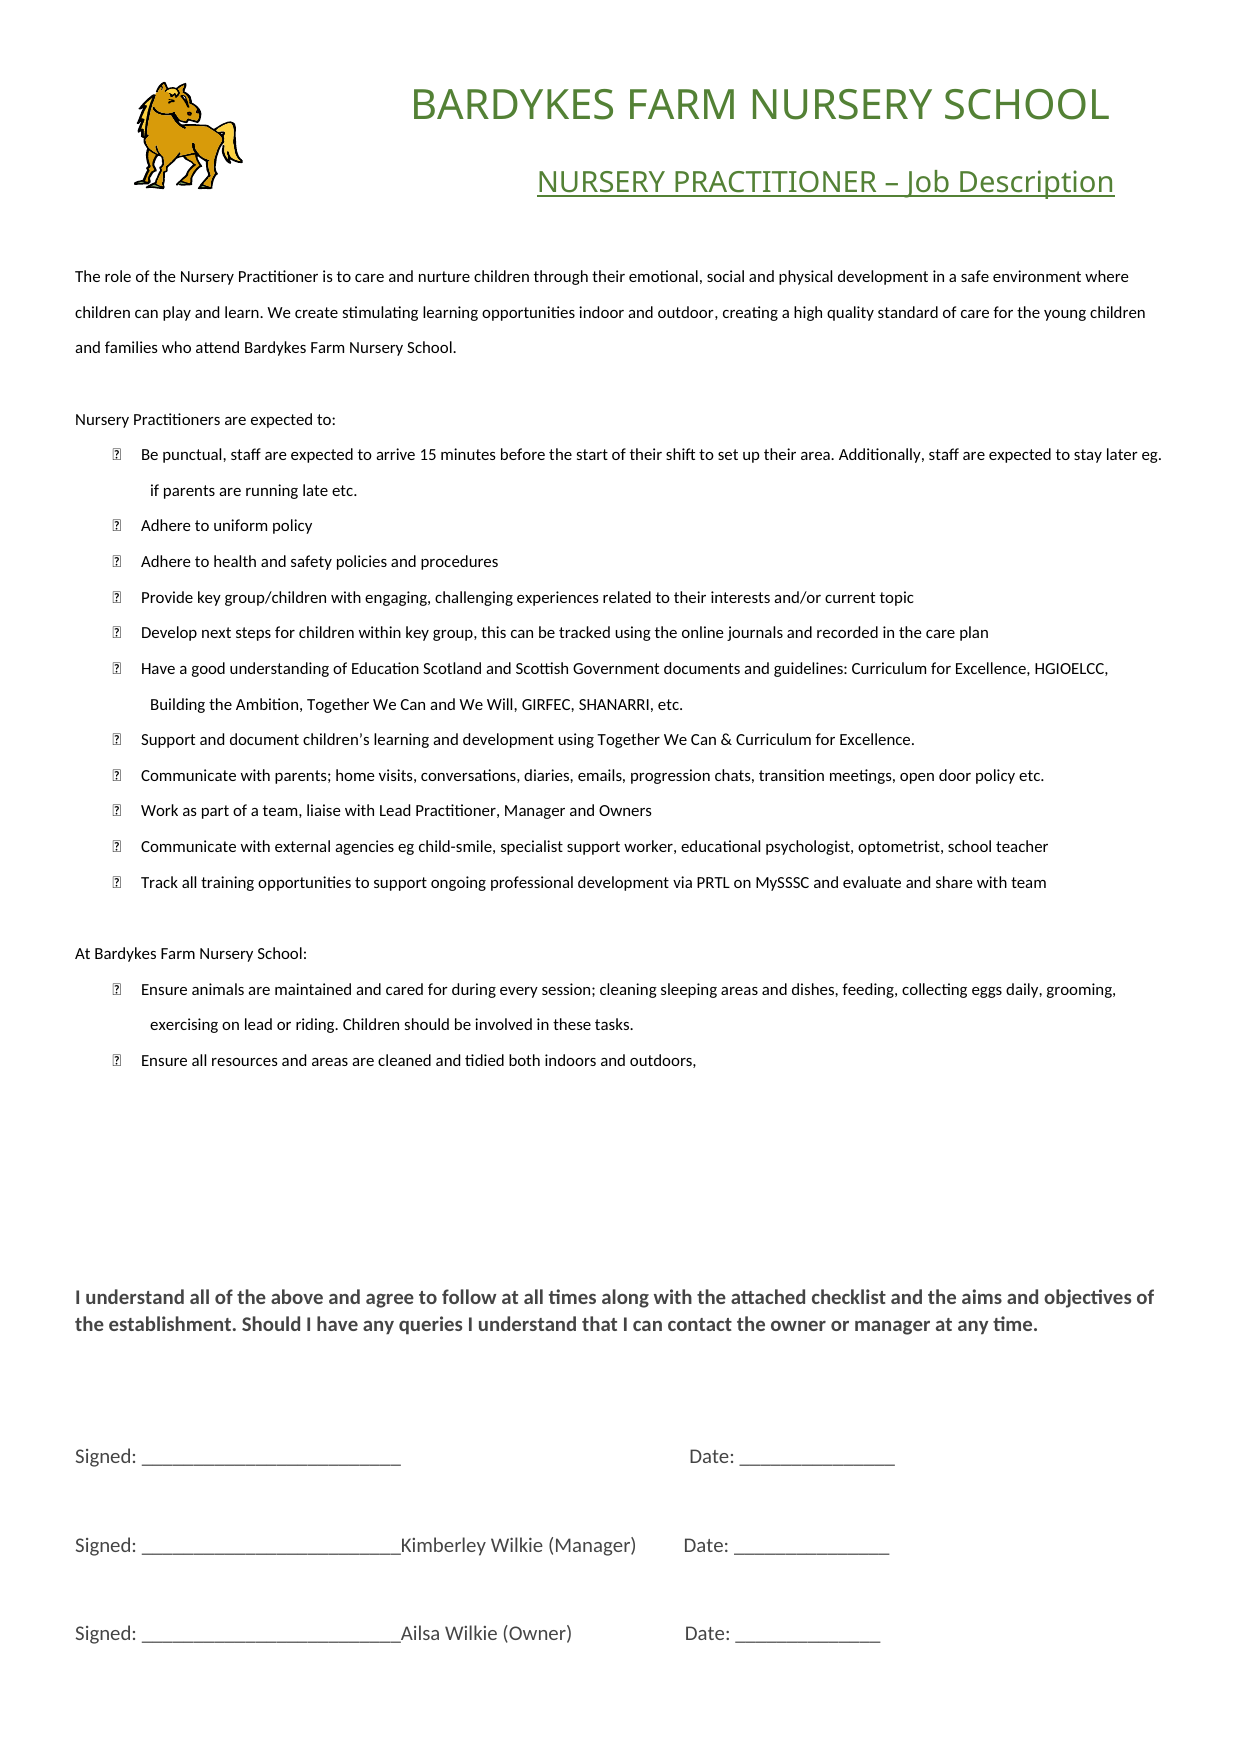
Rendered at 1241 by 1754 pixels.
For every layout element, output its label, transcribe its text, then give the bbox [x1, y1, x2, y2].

text  Have a good understanding of Education Scotland and Scottish Government documents and guidelines: Curriculum for Excellence, HGIOELCC, Building the Ambition, Together We Can and We Will, GIRFEC, SHANARRI, etc. [112, 643, 1165, 714]
text The role of the Nursery Practitioner is to care and nurture children through their emotional, social and physical development in a safe environment where children can play and learn. We create stimulating learning opportunities indoor and outdoor, creating a high quality standard of care for the young children and families who attend Bardykes Farm Nursery School. [75, 251, 1165, 358]
text  Work as part of a team, liaise with Lead Practitioner, Manager and Owners [112, 785, 1165, 821]
text BARDYKES FARM NURSERY SCHOOL [75, 75, 1240, 132]
text  Adhere to health and safety policies and procedures [112, 536, 1165, 572]
text  Develop next steps for children within key group, this can be tracked using the online journals and recorded in the care plan [112, 607, 1165, 643]
text Nursery Practitioners are expected to: [75, 393, 1165, 429]
text  Support and document children’s learning and development using Together We Can & Curriculum for Excellence. [112, 714, 1165, 750]
text  Ensure all resources and areas are cleaned and tidied both indoors and outdoors, [112, 1035, 1165, 1070]
text At Bardykes Farm Nursery School: [75, 928, 1165, 963]
text  Be punctual, staff are expected to arrive 15 minutes before the start of their shift to set up their area. Additionally, staff are expected to stay later eg. if parents are running late etc. [112, 429, 1165, 500]
text Signed: _________________________Ailsa Wilkie (Owner) Date: ______________ [75, 1620, 1165, 1645]
text  Provide key group/children with engaging, challenging experiences related to their interests and/or current topic [112, 572, 1165, 607]
text NURSERY PRACTITIONER – Job Description [225, 161, 1165, 201]
text I understand all of the above and agree to follow at all times along with the attached checklist and the aims and objectives of the establishment. Should I have any queries I understand that I can contact the owner or manager at any time. [75, 1284, 1165, 1337]
text  Track all training opportunities to support ongoing professional development via PRTL on MySSSC and evaluate and share with team [112, 857, 1165, 892]
text Signed: _________________________Kimberley Wilkie (Manager) Date: _______________ [75, 1532, 1165, 1557]
text  Communicate with external agencies eg child-smile, specialist support worker, educational psychologist, optometrist, school teacher [112, 821, 1165, 857]
text  Ensure animals are maintained and cared for during every session; cleaning sleeping areas and dishes, feeding, collecting eggs daily, grooming, exercising on lead or riding. Children should be involved in these tasks. [112, 963, 1165, 1035]
text Signed: _________________________ Date: _______________ [75, 1444, 1165, 1469]
text  Adhere to uniform policy [112, 500, 1165, 536]
text  Communicate with parents; home visits, conversations, diaries, emails, progression chats, transition meetings, open door policy etc. [112, 750, 1165, 785]
